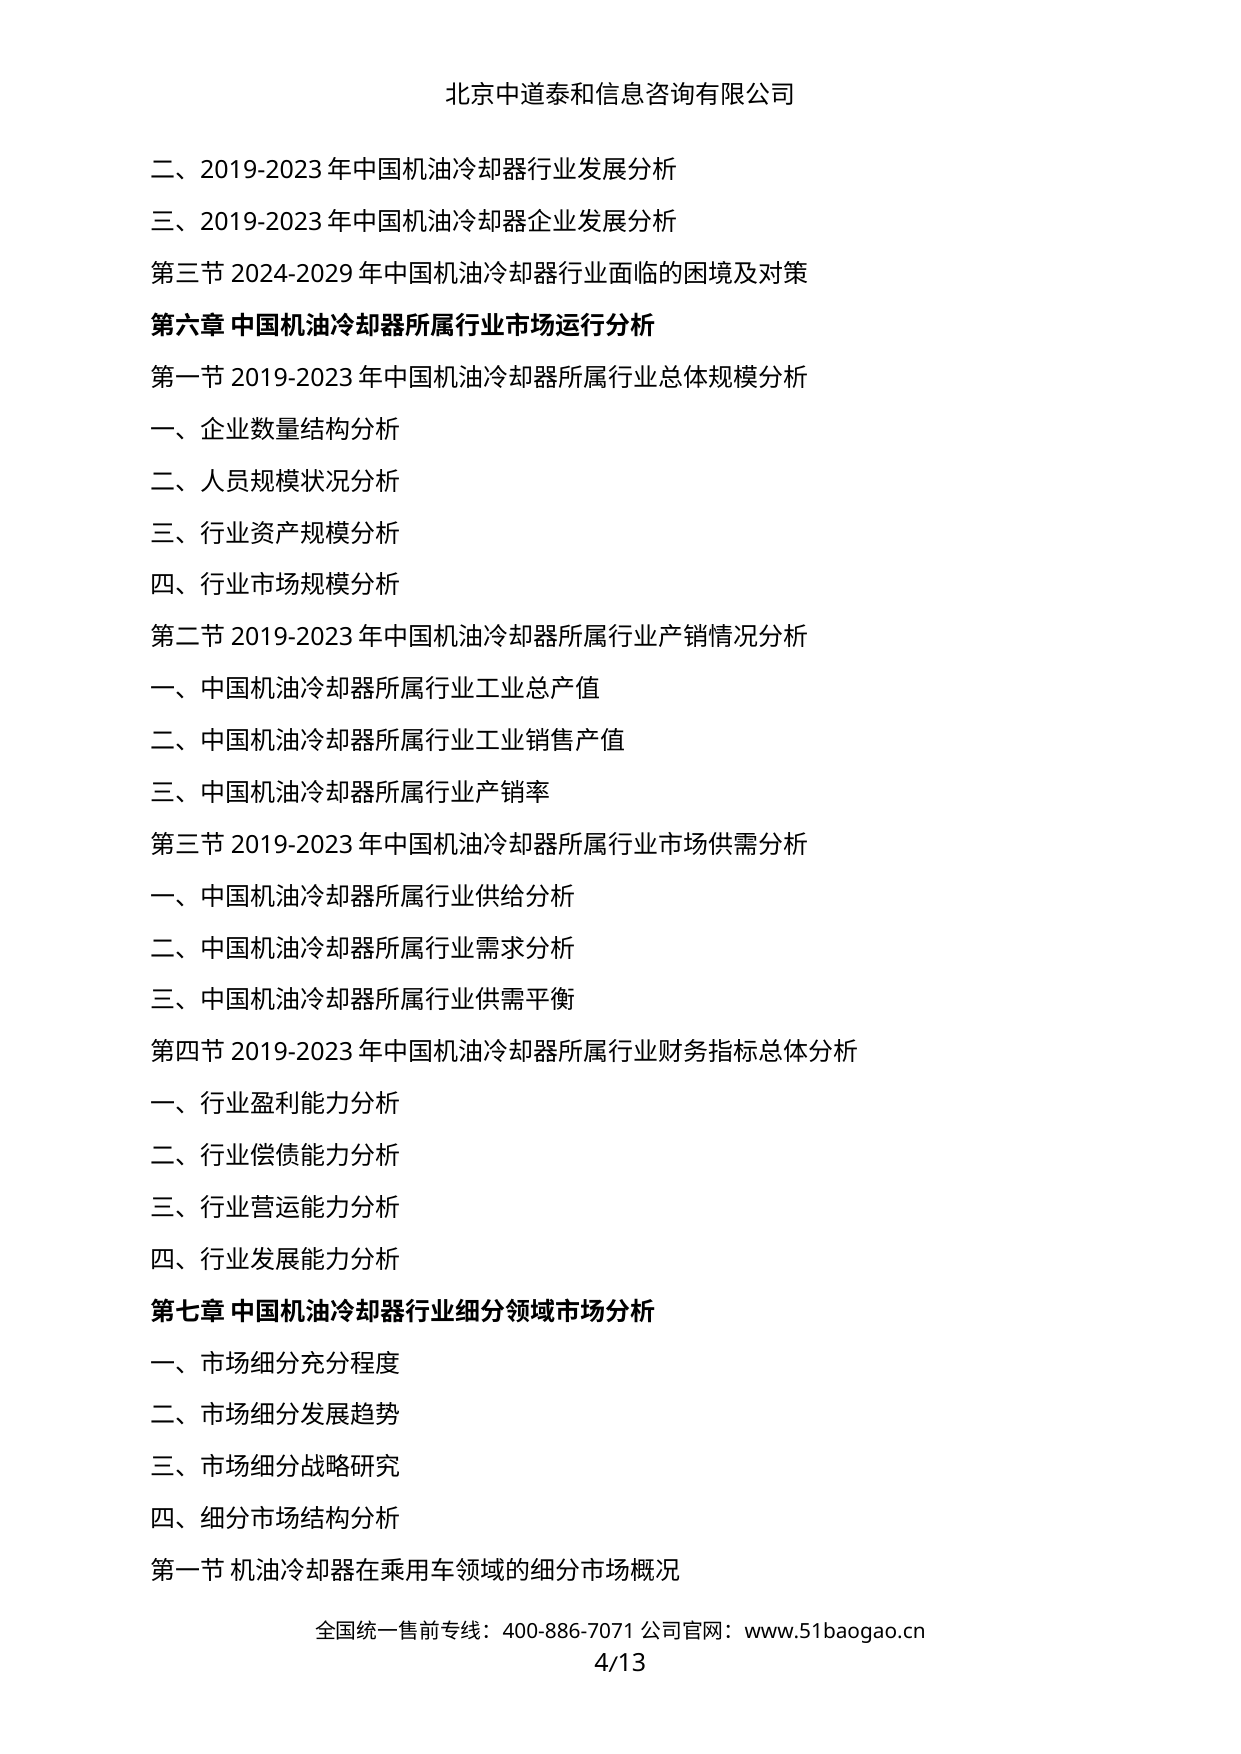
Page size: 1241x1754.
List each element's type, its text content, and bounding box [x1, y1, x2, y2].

text 一、市场细分充分程度 [150, 1343, 1090, 1379]
text 二、2019-2023年中国机油冷却器行业发展分析 [150, 150, 1090, 186]
text 第三节 2019-2023年中国机油冷却器所属行业市场供需分析 [150, 824, 1090, 861]
text 第六章 中国机油冷却器所属行业市场运行分析 [150, 306, 1090, 342]
text 三、2019-2023年中国机油冷却器企业发展分析 [150, 202, 1090, 238]
text 四、行业发展能力分析 [150, 1239, 1090, 1276]
text 三、行业营运能力分析 [150, 1187, 1090, 1224]
text 三、中国机油冷却器所属行业供需平衡 [150, 980, 1090, 1016]
text 三、行业资产规模分析 [150, 513, 1090, 549]
text 第四节 2019-2023年中国机油冷却器所属行业财务指标总体分析 [150, 1032, 1090, 1068]
text 第七章 中国机油冷却器行业细分领域市场分析 [150, 1291, 1090, 1327]
text 四、细分市场结构分析 [150, 1499, 1090, 1535]
text 一、中国机油冷却器所属行业工业总产值 [150, 669, 1090, 705]
text 第一节 机油冷却器在乘用车领域的细分市场概况 [150, 1551, 1090, 1587]
text 二、市场细分发展趋势 [150, 1395, 1090, 1431]
text 第一节 2019-2023年中国机油冷却器所属行业总体规模分析 [150, 357, 1090, 394]
text 三、市场细分战略研究 [150, 1447, 1090, 1483]
text 四、行业市场规模分析 [150, 565, 1090, 601]
text 第三节 2024-2029年中国机油冷却器行业面临的困境及对策 [150, 254, 1090, 290]
text 三、中国机油冷却器所属行业产销率 [150, 772, 1090, 809]
text 二、中国机油冷却器所属行业需求分析 [150, 928, 1090, 964]
text 二、行业偿债能力分析 [150, 1136, 1090, 1172]
text 一、行业盈利能力分析 [150, 1084, 1090, 1120]
text 二、中国机油冷却器所属行业工业销售产值 [150, 721, 1090, 757]
text 一、中国机油冷却器所属行业供给分析 [150, 876, 1090, 912]
text 第二节 2019-2023年中国机油冷却器所属行业产销情况分析 [150, 617, 1090, 653]
text 一、企业数量结构分析 [150, 409, 1090, 446]
text 二、人员规模状况分析 [150, 461, 1090, 497]
